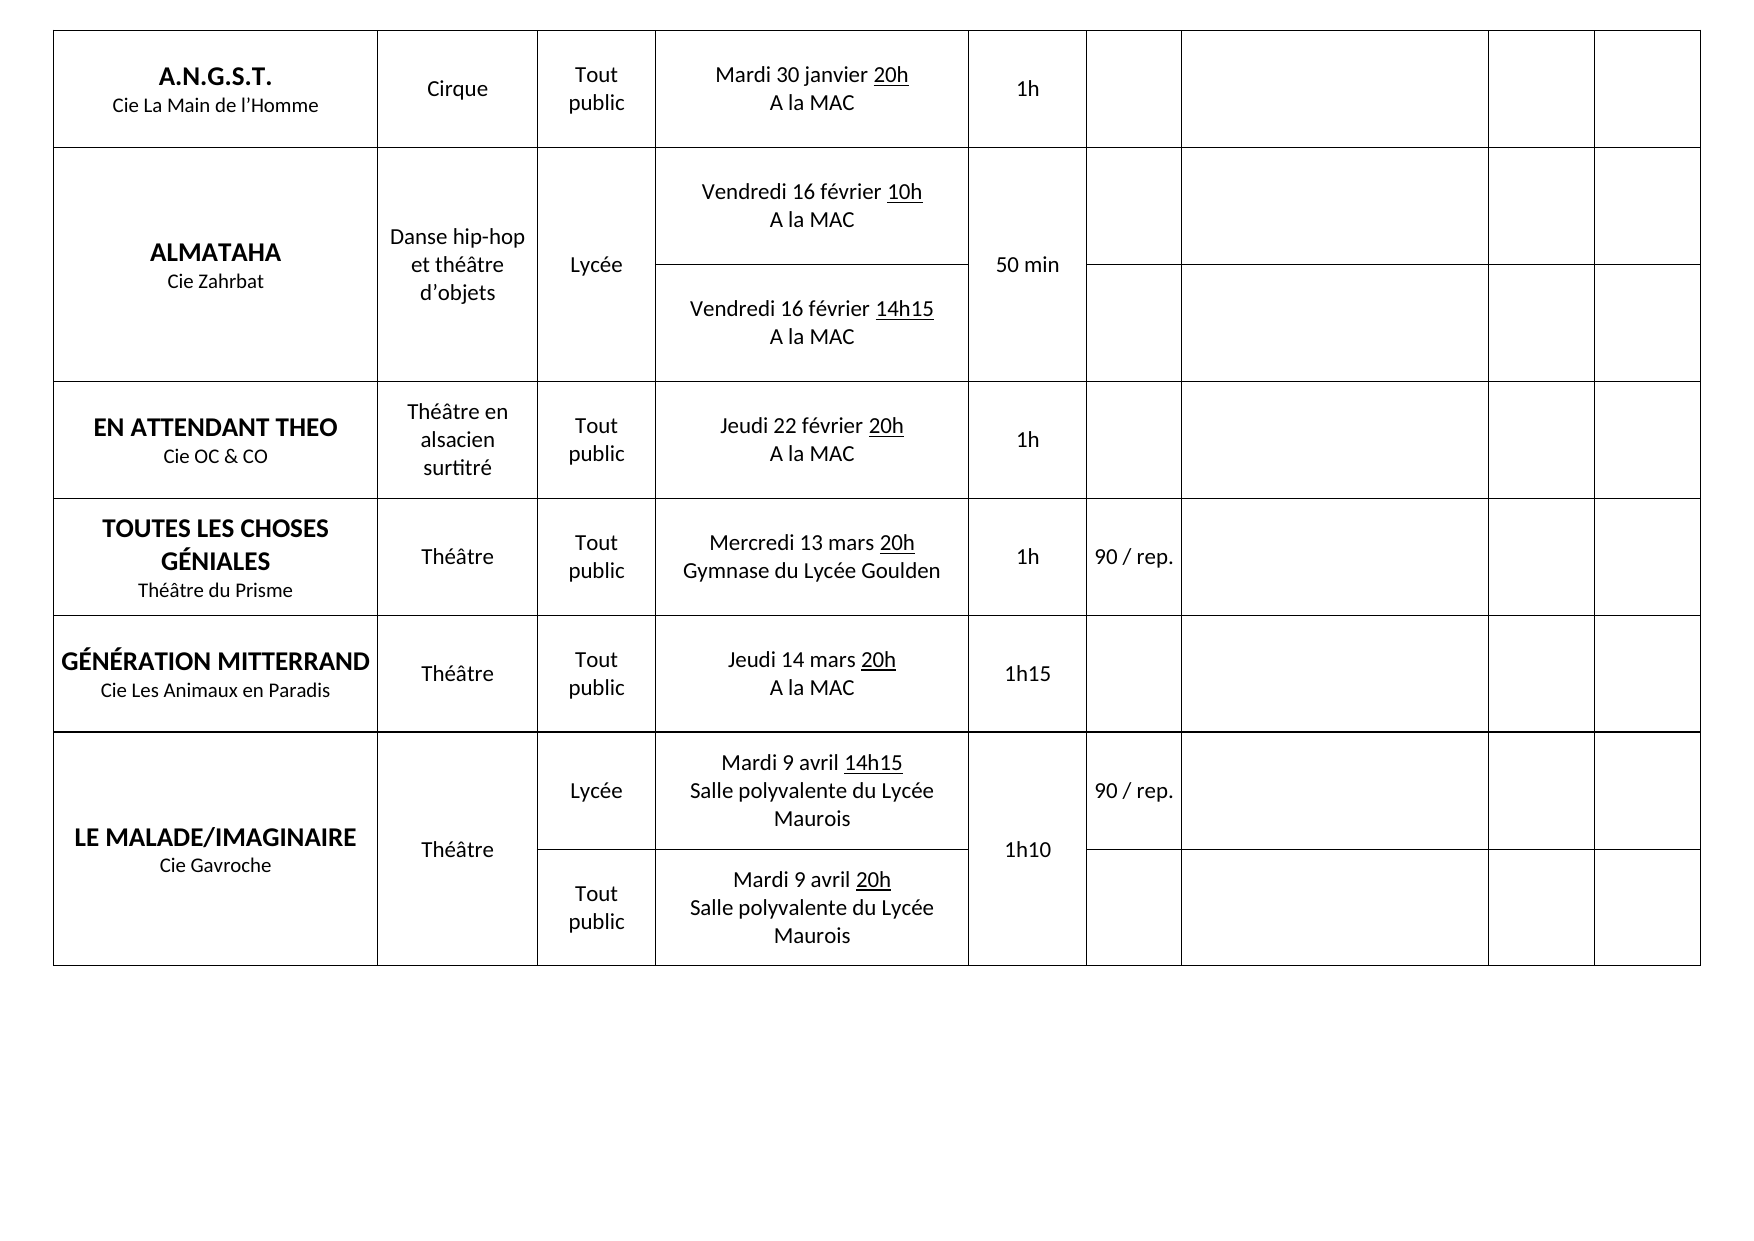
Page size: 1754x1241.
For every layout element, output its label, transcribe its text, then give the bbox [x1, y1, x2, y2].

table_cell [1595, 31, 1700, 147]
table_cell [1087, 382, 1181, 497]
table_cell [1489, 499, 1594, 614]
table_cell Théâtre [378, 616, 537, 731]
table_cell [1489, 31, 1594, 147]
table_cell TOUTES LES CHOSES GÉNIALES Théâtre du Prisme [54, 499, 377, 614]
table_cell GÉNÉRATION MITTERRAND Cie Les Animaux en Paradis [54, 616, 377, 731]
table_cell [1595, 265, 1700, 381]
table_cell Danse hip-hop et théâtre d’objets [378, 148, 537, 381]
table_cell [1489, 850, 1594, 965]
table_cell [1489, 616, 1594, 731]
table_cell [1489, 382, 1594, 497]
table_cell Tout public [538, 850, 655, 965]
table_cell 1h [969, 499, 1086, 614]
table_cell [1182, 148, 1488, 263]
table_cell Jeudi 14 mars 20h A la MAC [656, 616, 968, 731]
table_cell [1087, 850, 1181, 965]
table_cell EN ATTENDANT THEO Cie OC & CO [54, 382, 377, 497]
table_cell [1182, 265, 1488, 381]
table_cell Mercredi 13 mars 20h Gymnase du Lycée Goulden [656, 499, 968, 614]
table_cell Théâtre [378, 733, 537, 965]
table_cell Tout public [538, 499, 655, 614]
table_cell [1182, 850, 1488, 965]
table_cell [1182, 733, 1488, 848]
table_cell [1489, 733, 1594, 848]
table_cell Lycée [538, 733, 655, 848]
table_cell [1087, 148, 1181, 263]
table_cell Vendredi 16 février 14h15 A la MAC [656, 265, 968, 381]
table_cell 1h15 [969, 616, 1086, 731]
table_cell 1h [969, 382, 1086, 497]
table_cell ALMATAHA Cie Zahrbat [54, 148, 377, 381]
table_cell Tout public [538, 382, 655, 497]
table_cell [1182, 382, 1488, 497]
table_cell [1182, 616, 1488, 731]
table_cell Mardi 30 janvier 20h A la MAC [656, 31, 968, 147]
table_cell [1489, 265, 1594, 381]
table_cell [1595, 148, 1700, 263]
table_cell Mardi 9 avril 14h15 Salle polyvalente du Lycée Maurois [656, 733, 968, 848]
table_cell Théâtre en alsacien surtitré [378, 382, 537, 497]
table_cell [1182, 499, 1488, 614]
table_cell 1h [969, 31, 1086, 147]
table_cell [1595, 850, 1700, 965]
table_cell Tout public [538, 616, 655, 731]
table_cell Tout public [538, 31, 655, 147]
table_cell Mardi 9 avril 20h Salle polyvalente du Lycée Maurois [656, 850, 968, 965]
table_cell A.N.G.S.T. Cie La Main de l’Homme [54, 31, 377, 147]
table_cell [1087, 265, 1181, 381]
table_cell [1595, 616, 1700, 731]
table_cell 90 / rep. [1087, 499, 1181, 614]
table_cell LE MALADE/IMAGINAIRE Cie Gavroche [54, 733, 377, 965]
table_cell [1595, 382, 1700, 497]
table_cell [1182, 31, 1488, 147]
table_cell Vendredi 16 février 10h A la MAC [656, 148, 968, 263]
table_cell Jeudi 22 février 20h A la MAC [656, 382, 968, 497]
table_cell [1087, 616, 1181, 731]
table_cell 90 / rep. [1087, 733, 1181, 848]
table_cell Théâtre [378, 499, 537, 614]
table_cell [1595, 499, 1700, 614]
table_cell Cirque [378, 31, 537, 147]
table_cell 50 min [969, 148, 1086, 381]
table_cell [1595, 733, 1700, 848]
table_cell [1087, 31, 1181, 147]
table_cell Lycée [538, 148, 655, 381]
table_cell 1h10 [969, 733, 1086, 965]
table_cell [1489, 148, 1594, 263]
